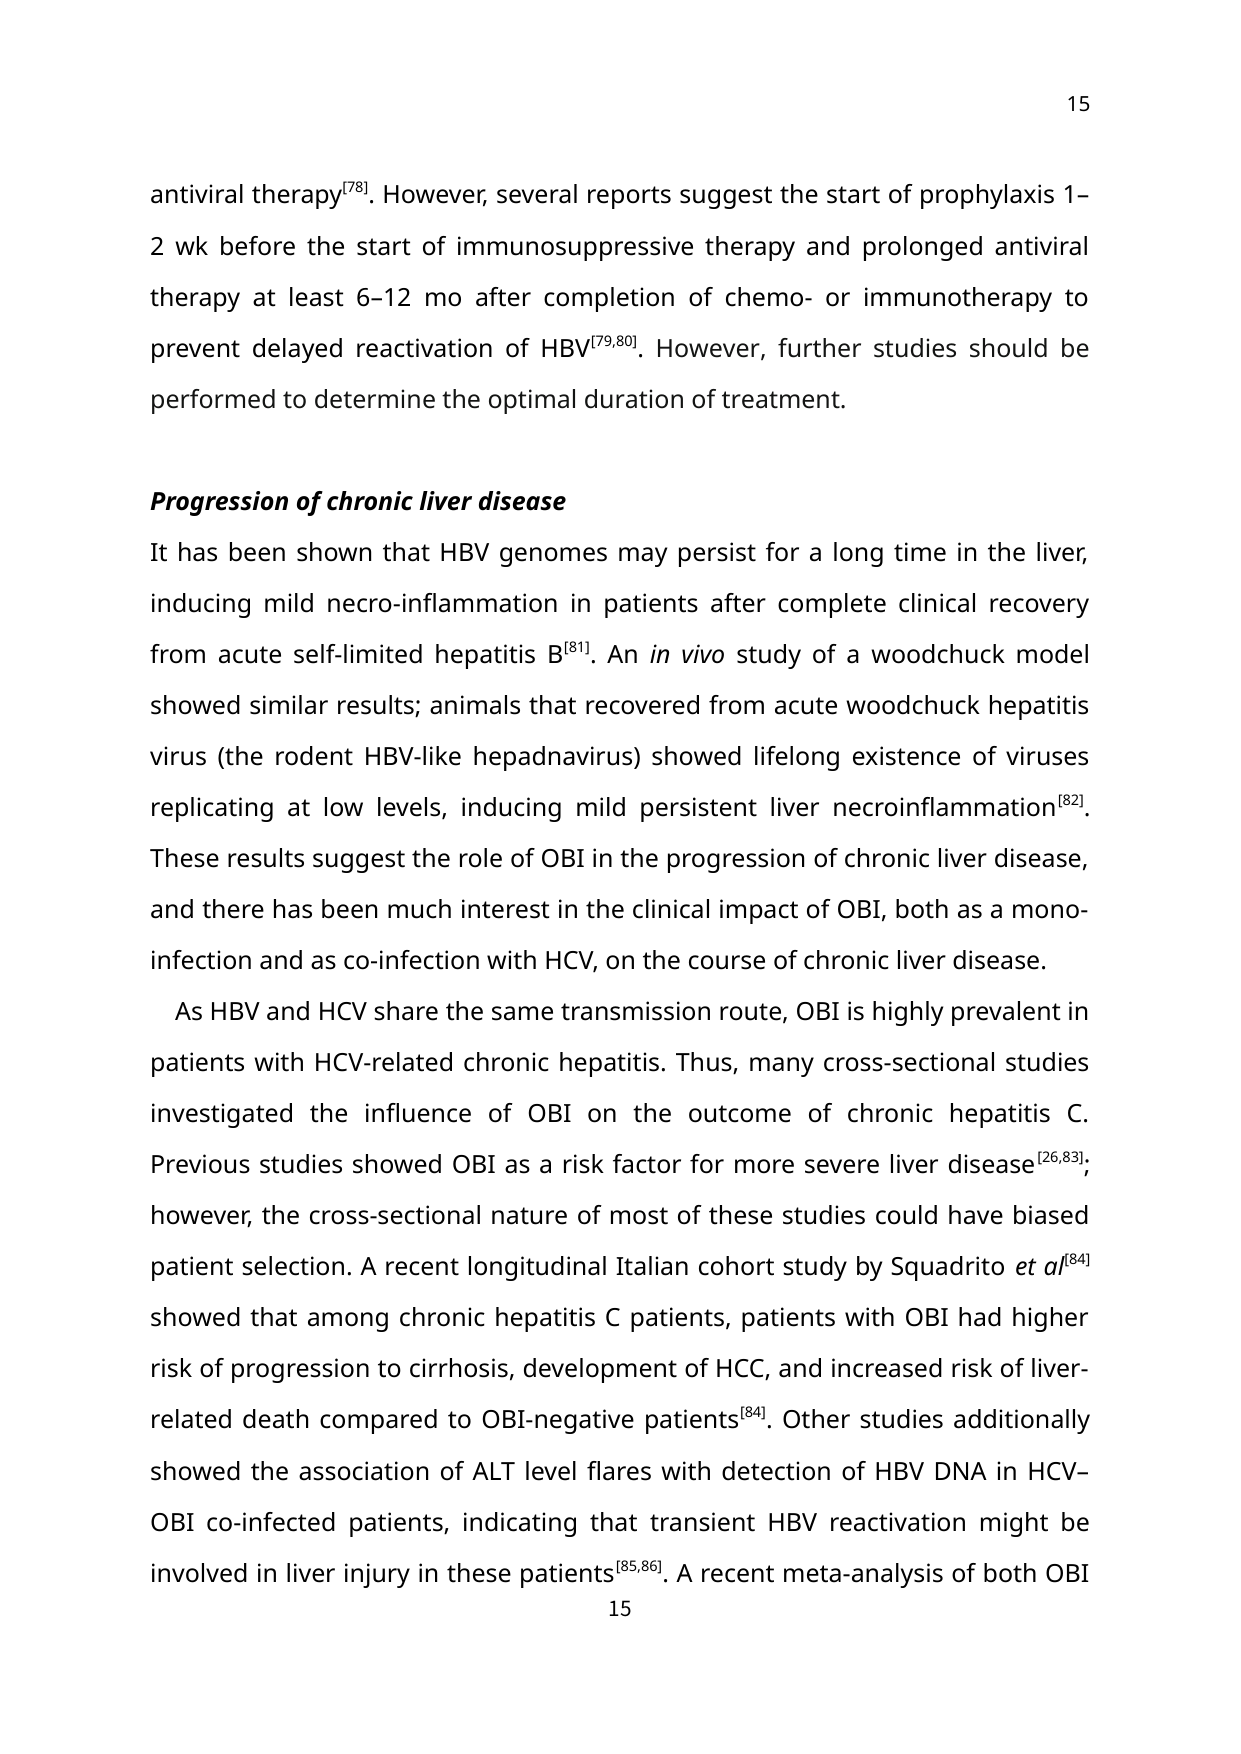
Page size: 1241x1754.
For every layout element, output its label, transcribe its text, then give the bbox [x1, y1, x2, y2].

text It has been shown that HBV genomes may persist for a long time in the liver, inducing mild necro-inflammation in patients after complete clinical recovery from acute self-limited hepatitis B[81]. An in vivo study of a woodchuck model showed similar results; animals that recovered from acute woodchuck hepatitis virus (the rodent HBV-like hepadnavirus) showed lifelong existence of viruses replicating at low levels, inducing mild persistent liver necroinflammation[82]. These results suggest the role of OBI in the progression of chronic liver disease, and there has been much interest in the clinical impact of OBI, both as a mono-infection and as co-infection with HCV, on the course of chronic liver disease. [150, 534, 1090, 977]
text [150, 994, 1090, 1589]
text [150, 177, 1090, 415]
text Progression of chronic liver disease [150, 483, 1090, 517]
